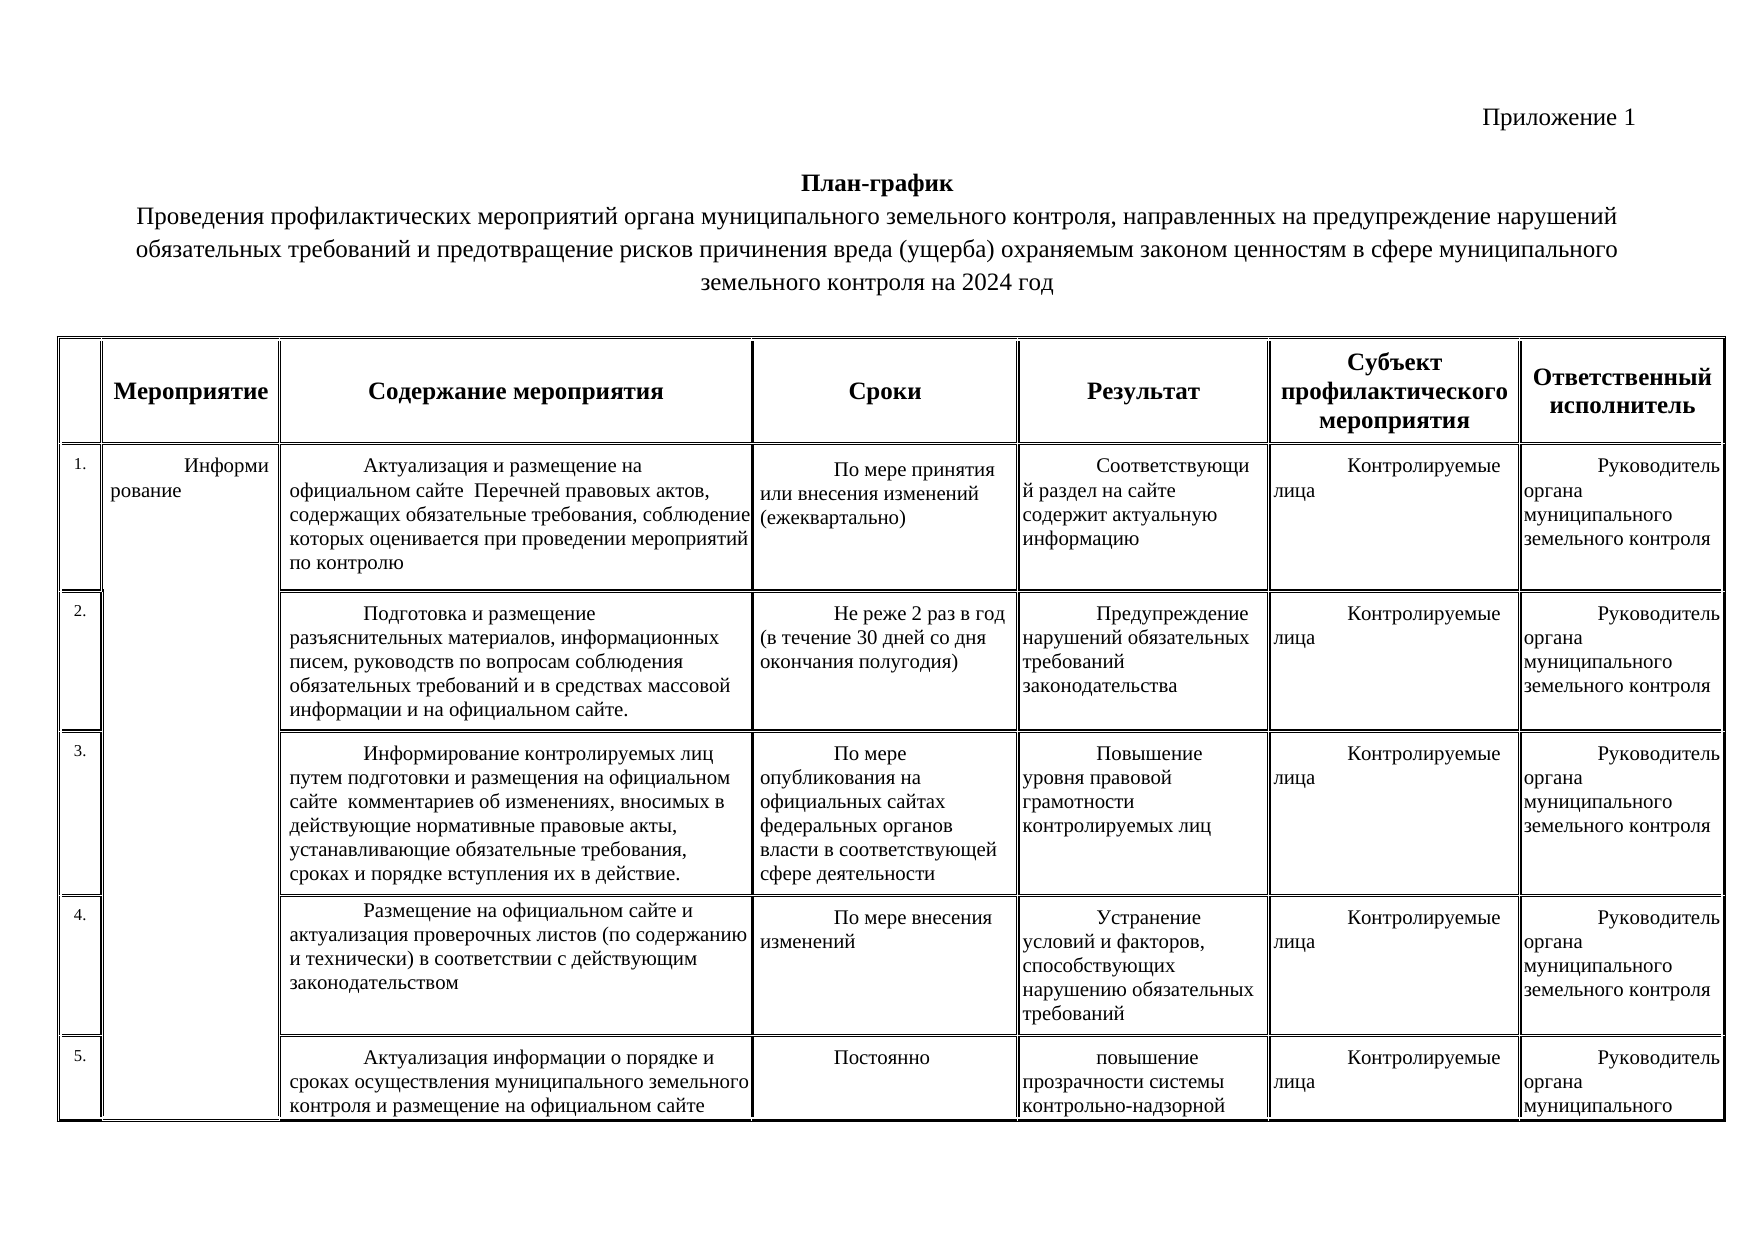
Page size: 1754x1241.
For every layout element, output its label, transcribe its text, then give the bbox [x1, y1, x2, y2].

table_cell Постоянно [752, 1034, 1018, 1119]
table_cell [1018, 1034, 1269, 1119]
table_cell По мере внесения изменений [754, 897, 1016, 1034]
table_cell 4. [60, 894, 101, 1034]
table_cell Информирование [102, 445, 280, 1119]
table_cell По мере опубликования на официальных сайтах федеральных органов власти в соответствующей сфере деятельности [754, 733, 1016, 893]
table_cell Руководитель органа муниципального земельного контроля [1522, 729, 1724, 893]
table_header Сроки [752, 337, 1018, 442]
table_cell Контролируемые лица [1271, 445, 1518, 589]
table_header Содержание мероприятия [280, 337, 752, 442]
table_cell Контролируемые лица [1269, 1034, 1520, 1119]
table_cell Актуализация и размещение на официальном сайте Перечней правовых актов, содержащих обязательные требования, соблюдение которых оценивается при проведении мероприятий по контролю [281, 445, 751, 589]
table_cell Предупреждение нарушений обязательных требований законодательства [1020, 593, 1267, 729]
table_header Мероприятие [102, 339, 280, 442]
table_cell Размещение на официальном сайте и актуализация проверочных листов (по содержанию и технически) в соответствии с действующим законодательством [281, 897, 751, 1034]
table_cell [280, 1037, 752, 1119]
table_cell Устранение условий и факторов, способствующих нарушению обязательных требований [1020, 897, 1267, 1034]
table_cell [1520, 1034, 1724, 1119]
table_cell 2. [60, 589, 102, 729]
table_cell Не реже 2 раз в год (в течение 30 дней со дня окончания полугодия) [754, 593, 1016, 729]
text Проведения профилактических мероприятий органа муниципального земельного контроля, направленных на предупреждение нарушений обязательных требований и предотвращение рисков причинения вреда (ущерба) охраняемым законом ценностям в сфере муниципального земельного контроля на 2024 год [118, 201, 1636, 296]
table_cell Контролируемые лица [1271, 593, 1518, 729]
table_cell Повышение уровня правовой грамотности контролируемых лиц [1020, 733, 1267, 893]
text План-график [118, 168, 1636, 197]
table_header Субъект профилактического мероприятия [1269, 337, 1520, 442]
table_cell 1. [58, 442, 102, 589]
table_cell Контролируемые лица [1271, 897, 1518, 1034]
table_header Ответственный исполнитель [1520, 339, 1723, 442]
table_cell Контролируемые лица [1271, 733, 1518, 893]
table_cell Информирование контролируемых лиц путем подготовки и размещения на официальном сайте комментариев об изменениях, вносимых в действующие нормативные правовые акты, устанавливающие обязательные требования, сроках и порядке вступления их в действие. [281, 733, 751, 893]
text Приложение 1 [118, 102, 1636, 131]
table_cell По мере принятия или внесения изменений (ежеквартально) [754, 445, 1016, 589]
table_header Результат [1018, 337, 1269, 442]
table_cell 5. [58, 1034, 102, 1119]
table_cell Руководитель органа муниципального земельного контроля [1522, 894, 1724, 1034]
table_cell Руководитель органа муниципального земельного контроля [1522, 589, 1724, 729]
table_cell 3. [60, 729, 101, 893]
table_cell Подготовка и размещение разъяснительных материалов, информационных писем, руководств по вопросам соблюдения обязательных требований и в средствах массовой информации и на официальном сайте. [281, 593, 751, 729]
table_cell Руководитель органа муниципального земельного контроля [1520, 442, 1724, 589]
table_cell Соответствующий раздел на сайте содержит актуальную информацию [1020, 445, 1267, 589]
table_header [60, 339, 102, 442]
